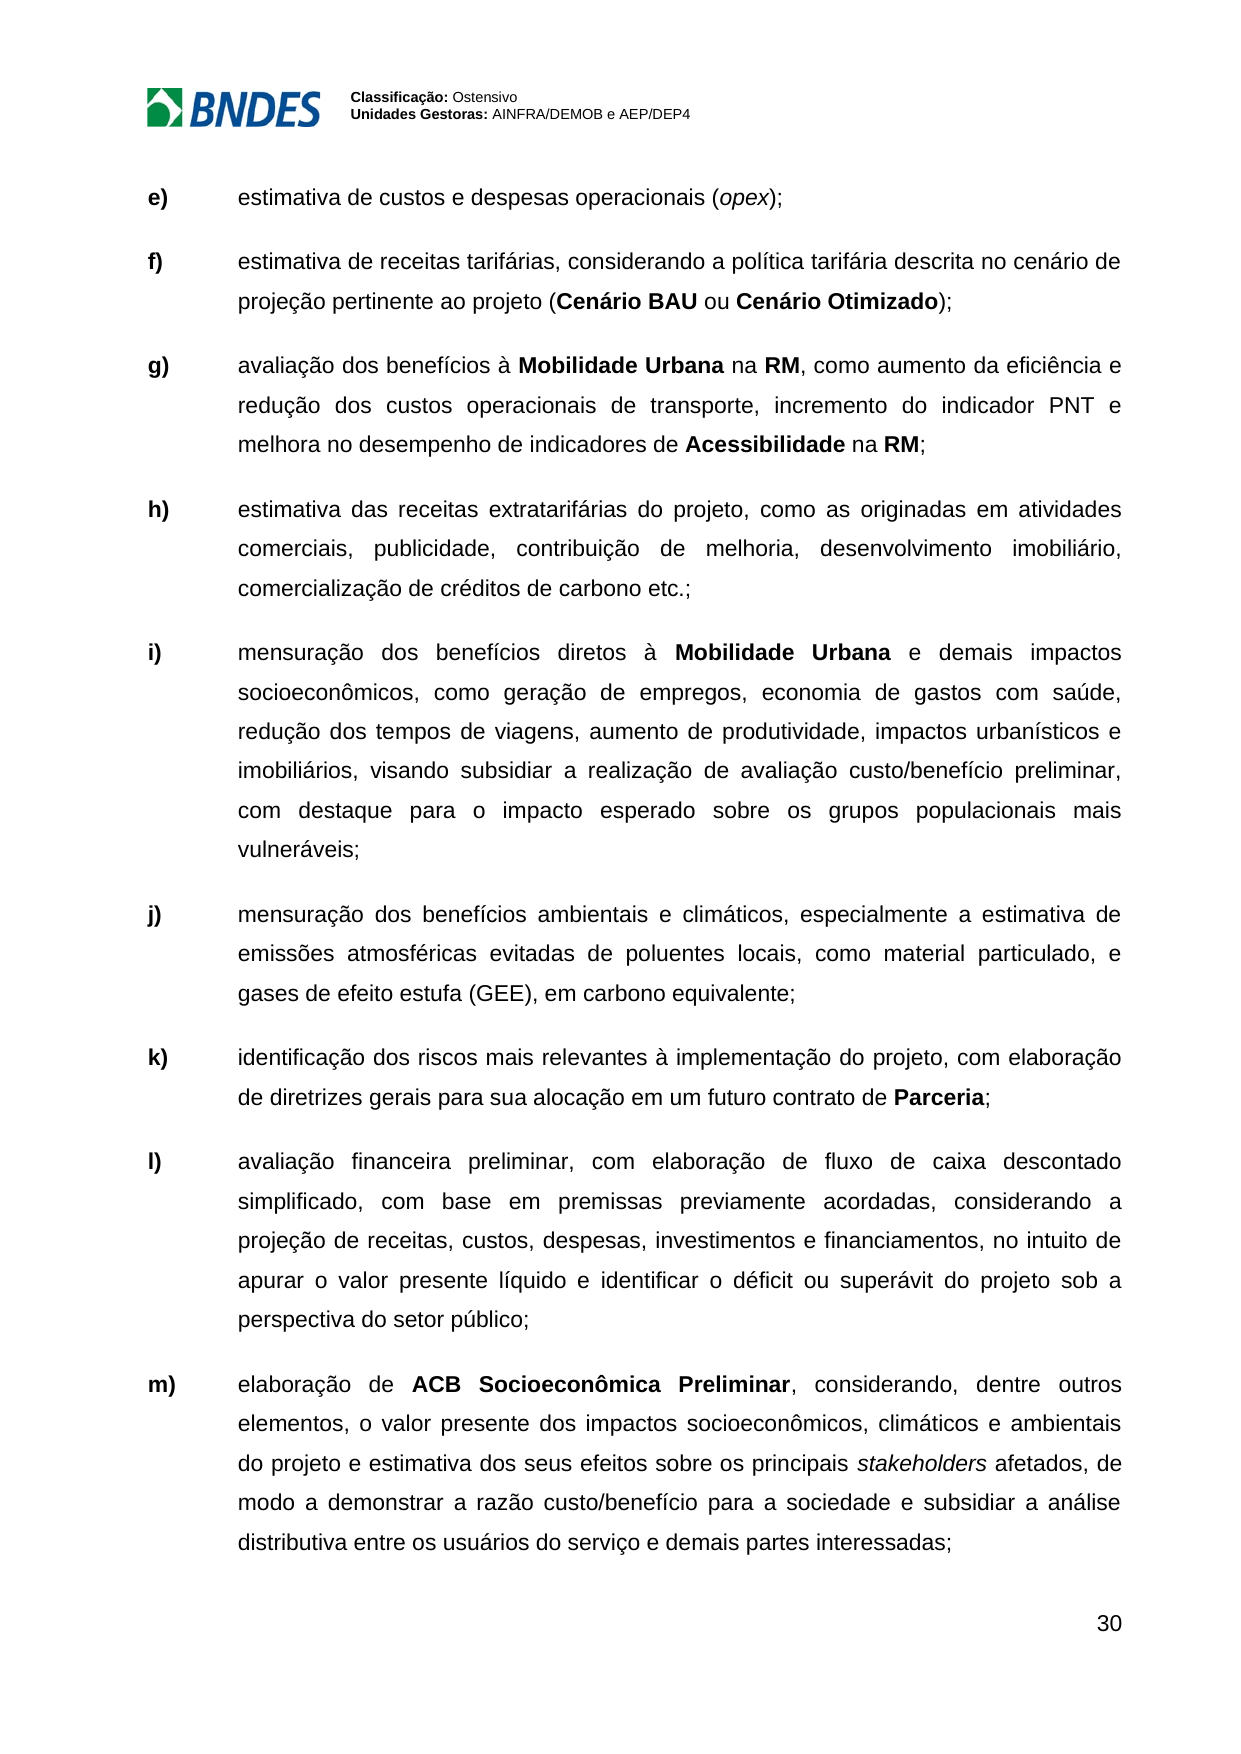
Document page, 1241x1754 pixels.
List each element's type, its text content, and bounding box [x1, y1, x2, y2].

list identificação dos riscos mais relevantes à implementação do projeto, com elaboração de diretrizes gerais para sua alocação em um futuro contrato de Parceria; [148, 1044, 1122, 1110]
list avaliação dos benefícios à Mobilidade Urbana na RM, como aumento da eficiência e redução dos custos operacionais de transporte, incremento do indicador PNT e melhora no desempenho de indicadores de Acessibilidade na RM; [148, 352, 1122, 457]
list estimativa das receitas extratarifárias do projeto, como as originadas em atividades comerciais, publicidade, contribuição de melhoria, desenvolvimento imobiliário, comercialização de créditos de carbono etc.; [148, 496, 1122, 601]
list estimativa de custos e despesas operacionais (opex); [148, 184, 1122, 210]
list estimativa de receitas tarifárias, considerando a política tarifária descrita no cenário de projeção pertinente ao projeto (Cenário BAU ou Cenário Otimizado); [148, 248, 1122, 314]
list elaboração de ACB Socioeconômica Preliminar, considerando, dentre outros elementos, o valor presente dos impactos socioeconômicos, climáticos e ambientais do projeto e estimativa dos seus efeitos sobre os principais stakeholders afetados, de modo a demonstrar a razão custo/benefício para a sociedade e subsidiar a análise distributiva entre os usuários do serviço e demais partes interessadas; [148, 1371, 1122, 1555]
list mensuração dos benefícios diretos à Mobilidade Urbana e demais impactos socioeconômicos, como geração de empregos, economia de gastos com saúde, redução dos tempos de viagens, aumento de produtividade, impactos urbanísticos e imobiliários, visando subsidiar a realização de avaliação custo/benefício preliminar, com destaque para o impacto esperado sobre os grupos populacionais mais vulneráveis; [148, 639, 1122, 863]
list mensuração dos benefícios ambientais e climáticos, especialmente a estimativa de emissões atmosféricas evitadas de poluentes locais, como material particulado, e gases de efeito estufa (GEE), em carbono equivalente; [148, 901, 1122, 1006]
list avaliação financeira preliminar, com elaboração de fluxo de caixa descontado simplificado, com base em premissas previamente acordadas, considerando a projeção de receitas, custos, despesas, investimentos e financiamentos, no intuito de apurar o valor presente líquido e identificar o déficit ou superávit do projeto sob a perspectiva do setor público; [148, 1148, 1122, 1332]
picture [147, 88, 321, 127]
